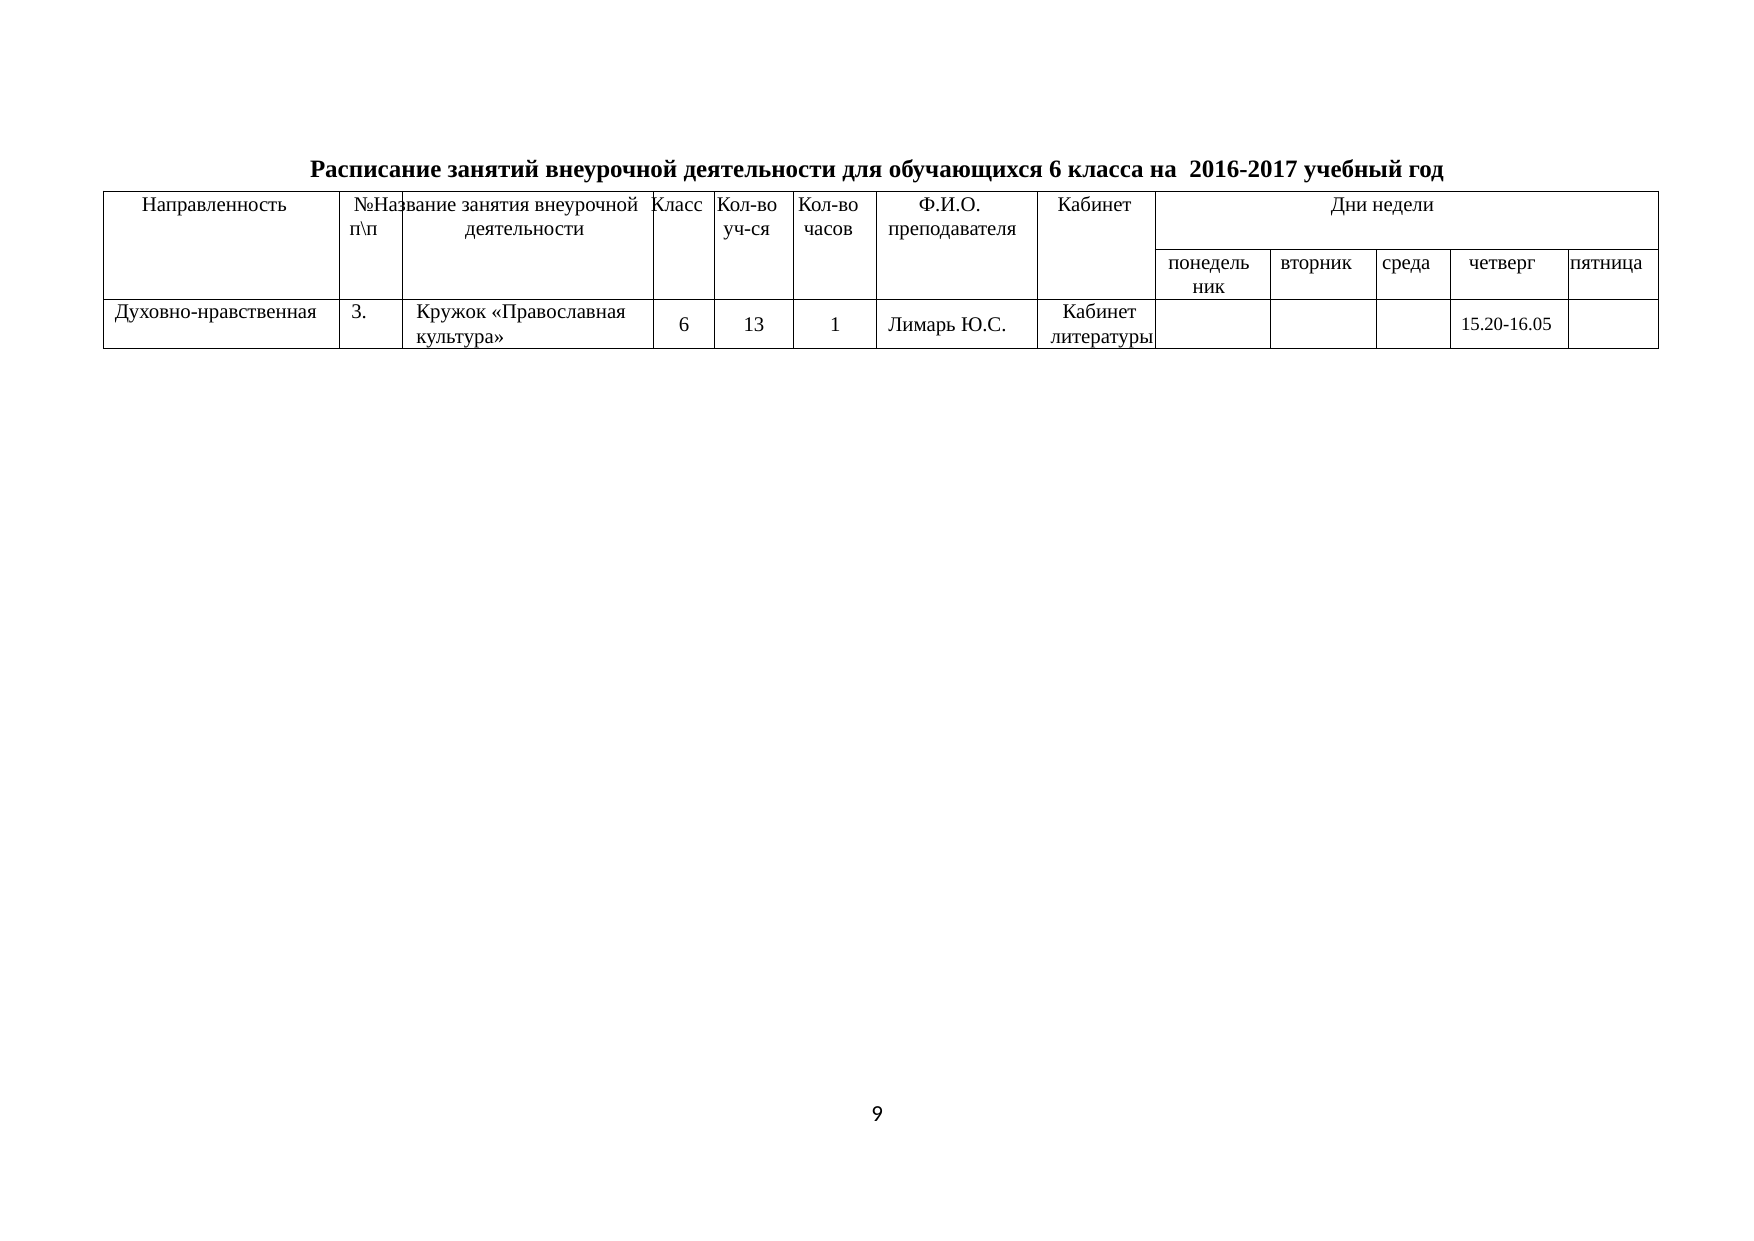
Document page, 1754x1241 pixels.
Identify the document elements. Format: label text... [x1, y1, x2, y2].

table_cell [1271, 300, 1376, 348]
table_cell [1377, 300, 1450, 348]
table_cell 15.20-16.05 [1451, 300, 1568, 348]
table_header Направленность [104, 192, 339, 298]
table_cell пятница [1569, 250, 1658, 298]
table_cell 6 [654, 300, 714, 348]
table_header Название занятия внеурочной деятельности [403, 192, 653, 298]
table_cell 3. [340, 300, 402, 348]
table_header № п\п [340, 192, 402, 298]
table_cell Духовно-нравственная [104, 300, 339, 348]
table_cell Лимарь Ю.С. [877, 300, 1037, 348]
table_cell вторник [1271, 250, 1376, 298]
table_cell среда [1377, 250, 1450, 298]
table_cell 13 [715, 300, 793, 348]
table_cell 1 [794, 300, 876, 348]
table_header Кол-во часов [794, 192, 876, 298]
table_cell Кабинет литературы [1038, 300, 1155, 348]
table_header Дни недели [1156, 192, 1658, 249]
table_cell четверг [1451, 250, 1568, 298]
table_cell [1569, 300, 1658, 348]
text Расписание занятий внеурочной деятельности для обучающихся 6 класса на 2016-2017 учебный год [118, 154, 1636, 183]
table_cell понедель ник [1156, 250, 1270, 298]
table_header Класс [654, 192, 714, 298]
table_cell [1156, 300, 1270, 348]
table_header Кол-во уч-ся [715, 192, 793, 298]
table_header Кабинет [1038, 192, 1155, 298]
table_header Ф.И.О. преподавателя [877, 192, 1037, 298]
table_cell Кружок «Православная культура» [403, 300, 653, 348]
